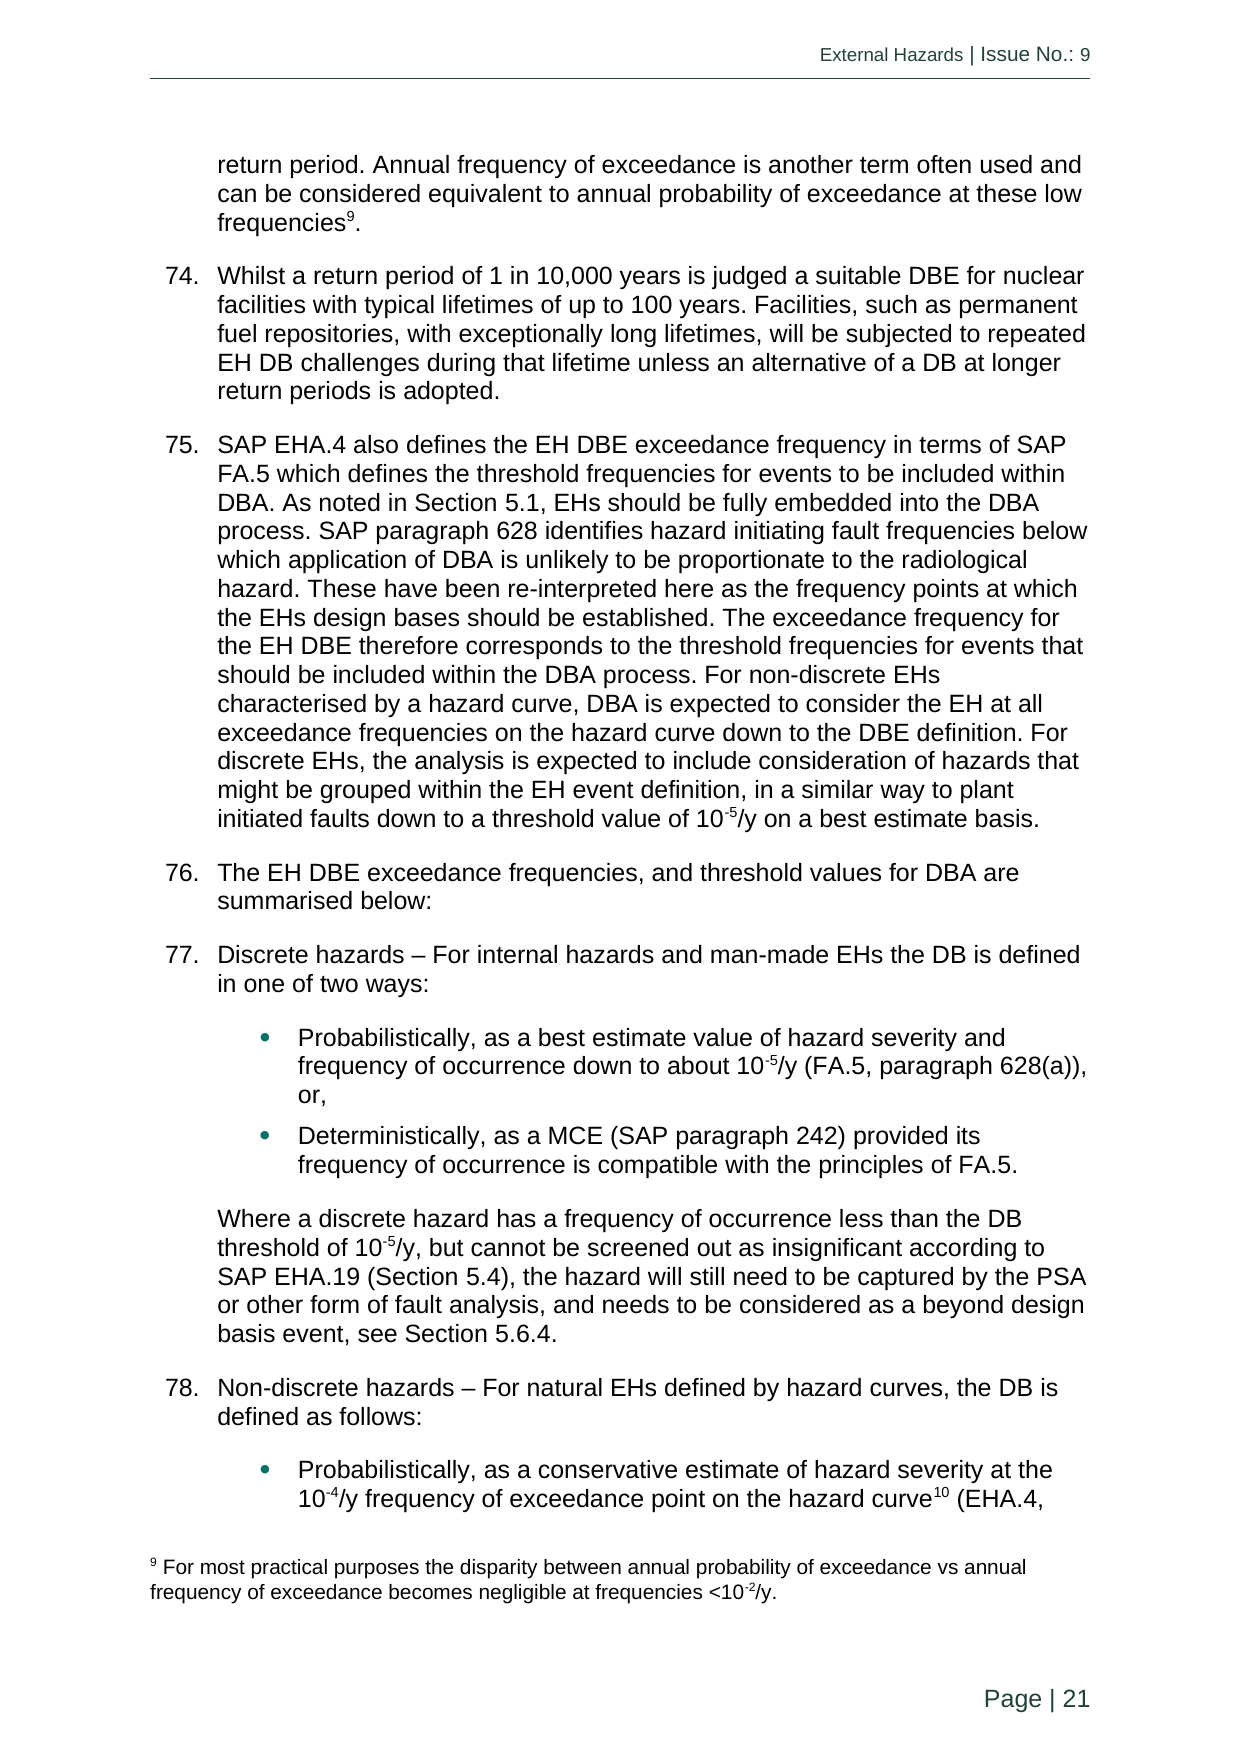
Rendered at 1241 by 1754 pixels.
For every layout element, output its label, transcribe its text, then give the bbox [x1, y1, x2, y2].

text Whilst a return period of 1 in 10,000 years is judged a suitable DBE for nuclear facilities with typical lifetimes of up to 100 years. Facilities, such as permanent fuel repositories, with exceptionally long lifetimes, will be subjected to repeated EH DB challenges during that lifetime unless an alternative of a DB at longer return periods is adopted. [165, 261, 1090, 405]
list Deterministically, as a MCE (SAP paragraph 242) provided its frequency of occurrence is compatible with the principles of FA.5. [260, 1121, 1090, 1179]
text Non-discrete hazards – For natural EHs defined by hazard curves, the DB is defined as follows: [165, 1373, 1090, 1430]
text SAP EHA.4 also defines the EH DBE exceedance frequency in terms of SAP FA.5 which defines the threshold frequencies for events to be included within DBA. As noted in Section 5.1, EHs should be fully embedded into the DBA process. SAP paragraph 628 identifies hazard initiating fault frequencies below which application of DBA is unlikely to be proportionate to the radiological hazard. These have been re-interpreted here as the frequency points at which the EHs design bases should be established. The exceedance frequency for the EH DBE therefore corresponds to the threshold frequencies for events that should be included within the DBA process. For non-discrete EHs characterised by a hazard curve, DBA is expected to consider the EH at all exceedance frequencies on the hazard curve down to the DBE definition. For discrete EHs, the analysis is expected to include consideration of hazards that might be grouped within the EH event definition, in a similar way to plant initiated faults down to a threshold value of 10-5/y on a best estimate basis. [165, 430, 1090, 832]
list Probabilistically, as a best estimate value of hazard severity and frequency of occurrence down to about 10-5/y (FA.5, paragraph 628(a)), or, [261, 1022, 1090, 1109]
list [261, 1455, 1090, 1513]
text The EH DBE exceedance frequencies, and threshold values for DBA are summarised below: [165, 857, 1090, 915]
list Where a discrete hazard has a frequency of occurrence less than the DB threshold of 10-5/y, but cannot be screened out as insignificant according to SAP EHA.19 (Section 5.4), the hazard will still need to be captured by the PSA or other form of fault analysis, and needs to be considered as a beyond design basis event, see Section 5.6.4. [217, 1204, 1090, 1348]
text Discrete hazards – For internal hazards and man-made EHs the DB is defined in one of two ways: [165, 940, 1090, 997]
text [165, 150, 1090, 236]
